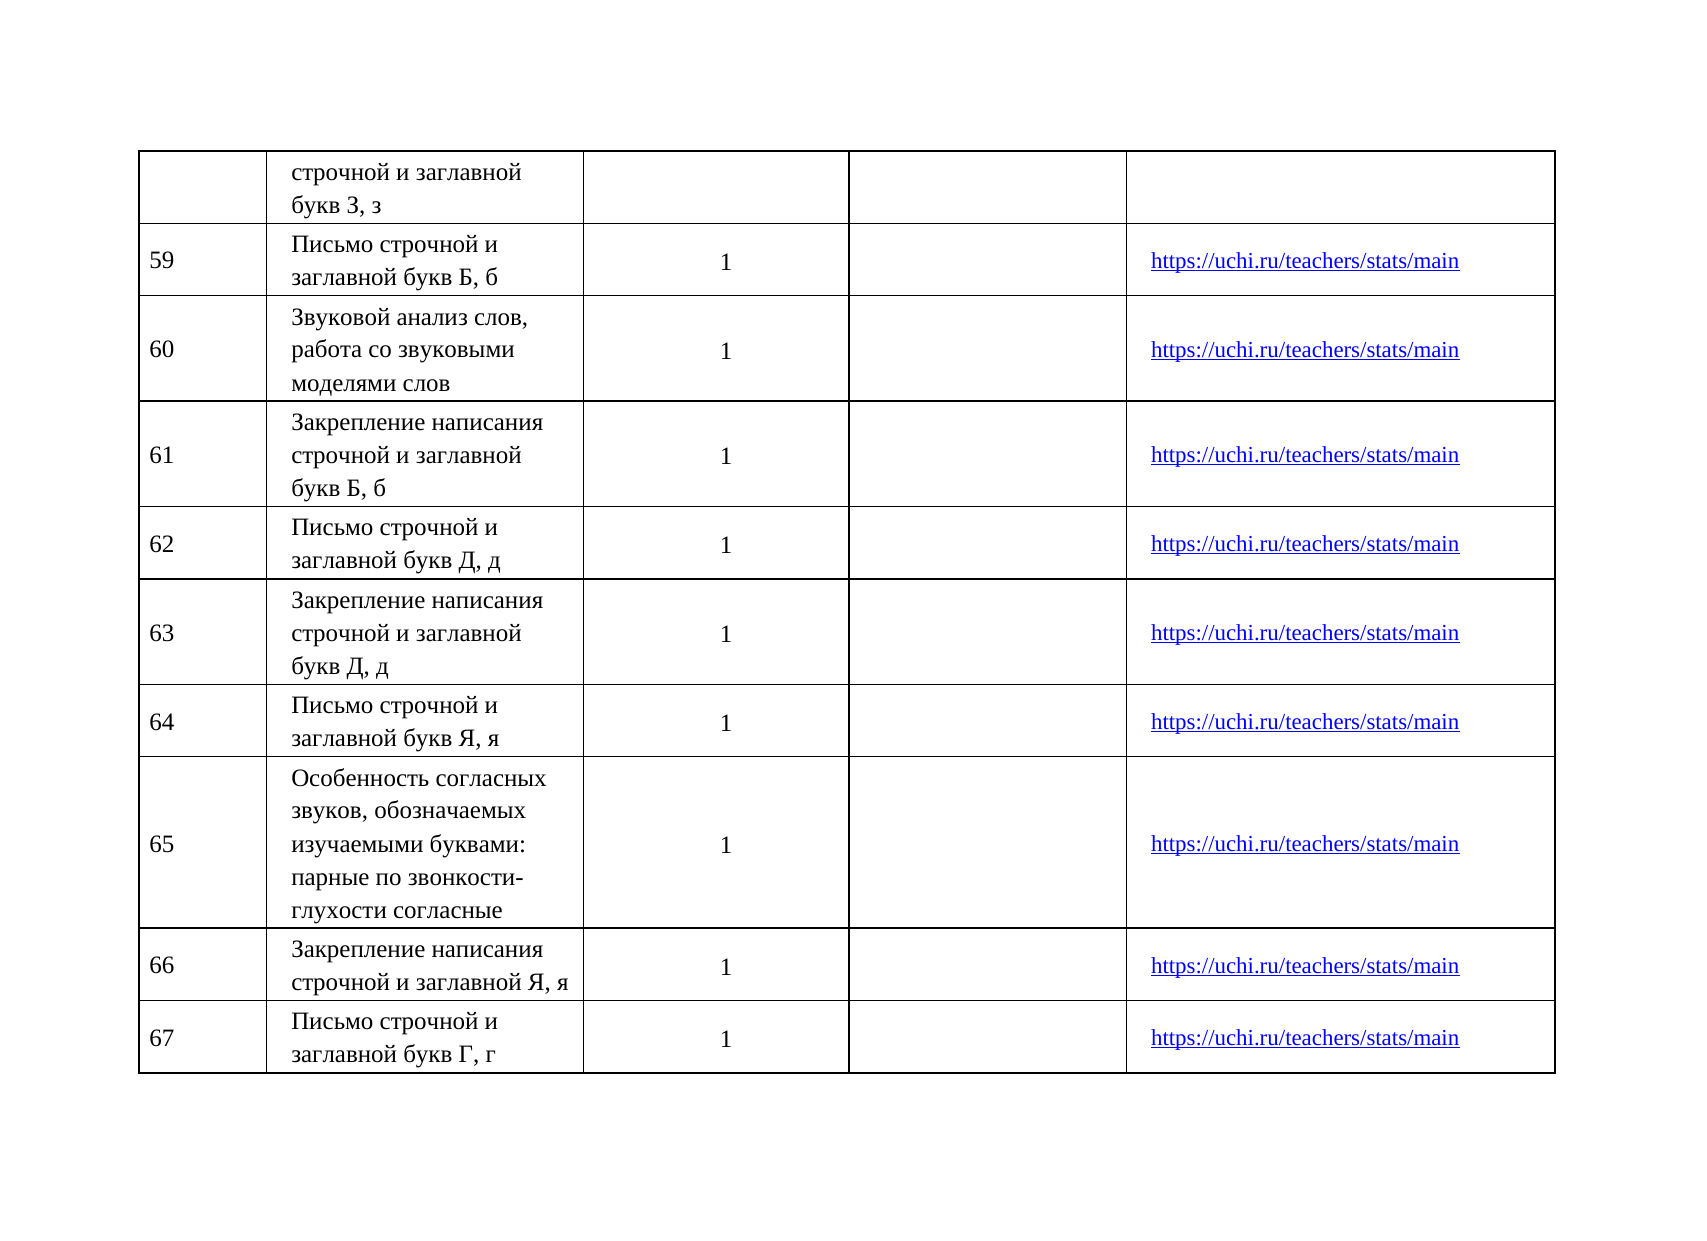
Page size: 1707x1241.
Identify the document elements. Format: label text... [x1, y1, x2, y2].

table_cell [850, 757, 1126, 927]
table_cell 1 [584, 152, 848, 222]
table_cell Письмо строчной и заглавной букв Д, д [267, 507, 583, 578]
table_cell 1 [584, 296, 848, 400]
table_cell https://uchi.ru/teachers/stats/main [1127, 580, 1554, 683]
table_cell Особенность согласных звуков, обозначаемых изучаемыми буквами: парные по звонкости-глухости согласные [267, 757, 583, 927]
table_cell Письмо строчной и заглавной букв Б, б [267, 224, 583, 295]
table_cell 66 [140, 929, 266, 1000]
table_cell 1 [584, 224, 848, 295]
table_cell 58 [140, 152, 266, 222]
table_cell Закрепление написания строчной и заглавной букв Д, д [267, 580, 583, 683]
table_cell [850, 1001, 1126, 1072]
table_cell https://uchi.ru/teachers/stats/main [1127, 402, 1554, 506]
table_cell [850, 152, 1126, 222]
table_cell 1 [584, 757, 848, 927]
table_cell [850, 507, 1126, 578]
table_cell 65 [140, 757, 266, 927]
table_cell [850, 224, 1126, 295]
table_cell 62 [140, 507, 266, 578]
table_cell 61 [140, 402, 266, 506]
table_cell Письмо строчной и заглавной букв Г, г [267, 1001, 583, 1072]
table_cell Закрепление написания строчной и заглавной букв Б, б [267, 402, 583, 506]
table_cell 67 [140, 1001, 266, 1072]
table_cell 1 [584, 507, 848, 578]
table_cell [850, 685, 1126, 756]
table_cell 64 [140, 685, 266, 756]
table_cell 1 [584, 402, 848, 506]
table_cell 1 [584, 929, 848, 1000]
table_cell Звуковой анализ слов, работа со звуковыми моделями слов [267, 296, 583, 400]
table_cell https://uchi.ru/teachers/stats/main [1127, 507, 1554, 578]
table_cell Закрепление написания строчной и заглавной Я, я [267, 929, 583, 1000]
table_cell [1127, 152, 1554, 222]
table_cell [1127, 1001, 1554, 1072]
table_cell 60 [140, 296, 266, 400]
table_cell 1 [584, 685, 848, 756]
table_cell [850, 402, 1126, 506]
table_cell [267, 152, 583, 222]
table_cell 1 [584, 1001, 848, 1072]
table_cell Письмо строчной и заглавной букв Я, я [267, 685, 583, 756]
table_cell https://uchi.ru/teachers/stats/main [1127, 929, 1554, 1000]
table_cell https://uchi.ru/teachers/stats/main [1127, 757, 1554, 927]
table_cell https://uchi.ru/teachers/stats/main [1127, 685, 1554, 756]
table_cell [850, 296, 1126, 400]
table_cell 63 [140, 580, 266, 683]
table_cell https://uchi.ru/teachers/stats/main [1127, 296, 1554, 400]
table_cell [850, 580, 1126, 683]
table_cell https://uchi.ru/teachers/stats/main [1127, 224, 1554, 295]
table_cell 1 [584, 580, 848, 683]
table_cell 59 [140, 224, 266, 295]
table_cell [850, 929, 1126, 1000]
